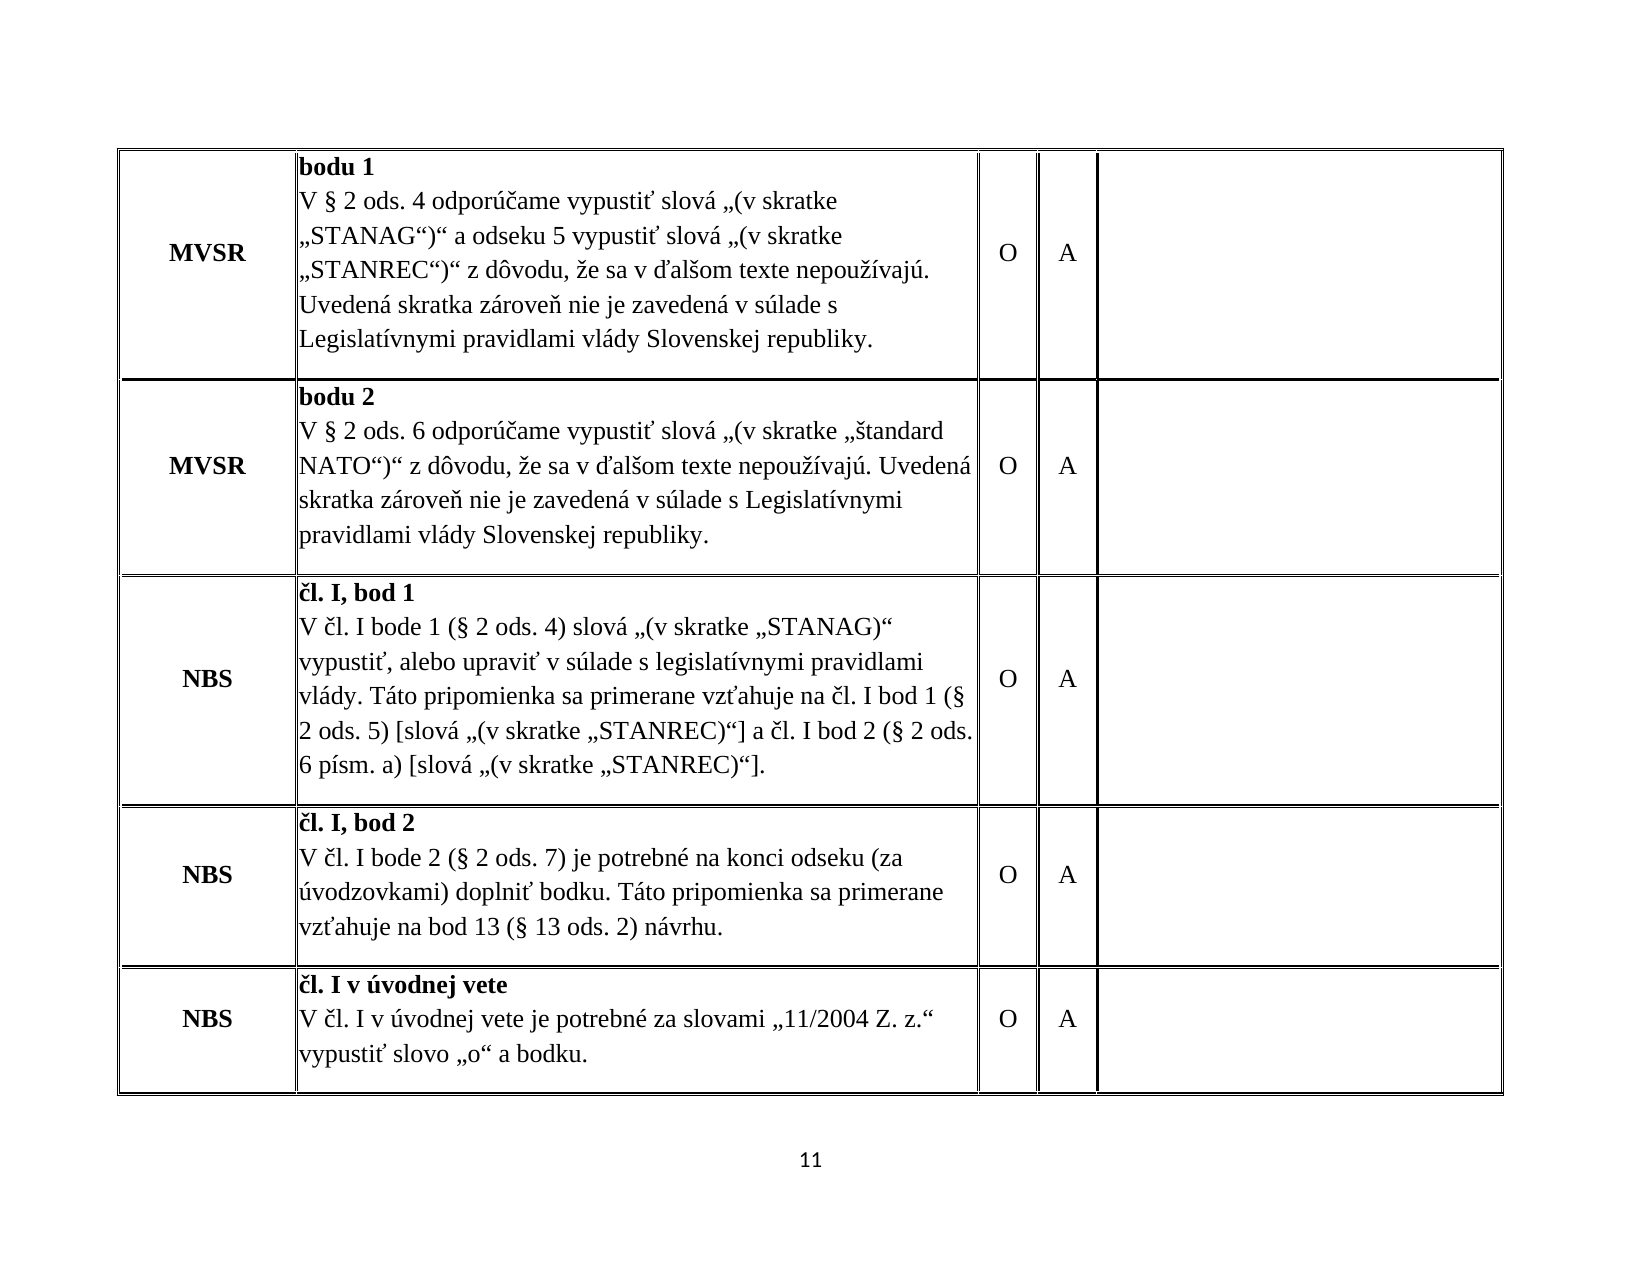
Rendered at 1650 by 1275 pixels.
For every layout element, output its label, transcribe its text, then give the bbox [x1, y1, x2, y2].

table_cell NBS [118, 574, 296, 804]
table_cell O [980, 577, 1036, 804]
table_cell [1097, 965, 1501, 1092]
table_cell [1099, 804, 1501, 965]
table_cell A [1040, 577, 1096, 804]
table_cell [1097, 574, 1502, 804]
table_cell O [979, 149, 1038, 378]
table_cell O [979, 965, 1038, 1092]
table_cell MVSR [118, 378, 295, 574]
table_cell O [980, 381, 1036, 574]
table_cell O [980, 808, 1036, 965]
table_cell [1097, 151, 1501, 378]
table_cell A [1038, 969, 1097, 1092]
table_cell A [1040, 808, 1096, 965]
table_cell A [1038, 149, 1097, 378]
table_cell čl. I, bod 2 V čl. I bode 2 (§ 2 ods. 7) je potrebné na konci odseku (za úvodzovkami) doplniť bodku. Táto pripomienka sa primerane vzťahuje na bod 13 (§ 13 ods. 2) návrhu. [298, 808, 977, 965]
table_cell NBS [120, 965, 296, 1092]
table_cell A [1040, 381, 1096, 574]
table_cell NBS [120, 804, 295, 965]
table_cell čl. I, bod 1 V čl. I bode 1 (§ 2 ods. 4) slová „(v skratke „STANAG)“ vypustiť, alebo upraviť v súlade s legislatívnymi pravidlami vlády. Táto pripomienka sa primerane vzťahuje na čl. I bod 1 (§ 2 ods. 5) [slová „(v skratke „STANREC)“] a čl. I bod 2 (§ 2 ods. 6 písm. a) [slová „(v skratke „STANREC)“]. [298, 577, 977, 804]
table_cell [1099, 378, 1502, 574]
table_cell bodu 1 V § 2 ods. 4 odporúčame vypustiť slová „(v skratke „STANAG“)“ a odseku 5 vypustiť slová „(v skratke „STANREC“)“ z dôvodu, že sa v ďalšom texte nepoužívajú. Uvedená skratka zároveň nie je zavedená v súlade s Legislatívnymi pravidlami vlády Slovenskej republiky. [296, 151, 978, 378]
table_cell MVSR [120, 151, 296, 378]
table_cell bodu 2 V § 2 ods. 6 odporúčame vypustiť slová „(v skratke „štandard NATO“)“ z dôvodu, že sa v ďalšom texte nepoužívajú. Uvedená skratka zároveň nie je zavedená v súlade s Legislatívnymi pravidlami vlády Slovenskej republiky. [298, 381, 977, 574]
table_cell čl. I v úvodnej vete V čl. I v úvodnej vete je potrebné za slovami „11/2004 Z. z.“ vypustiť slovo „o“ a bodku. [296, 969, 978, 1092]
